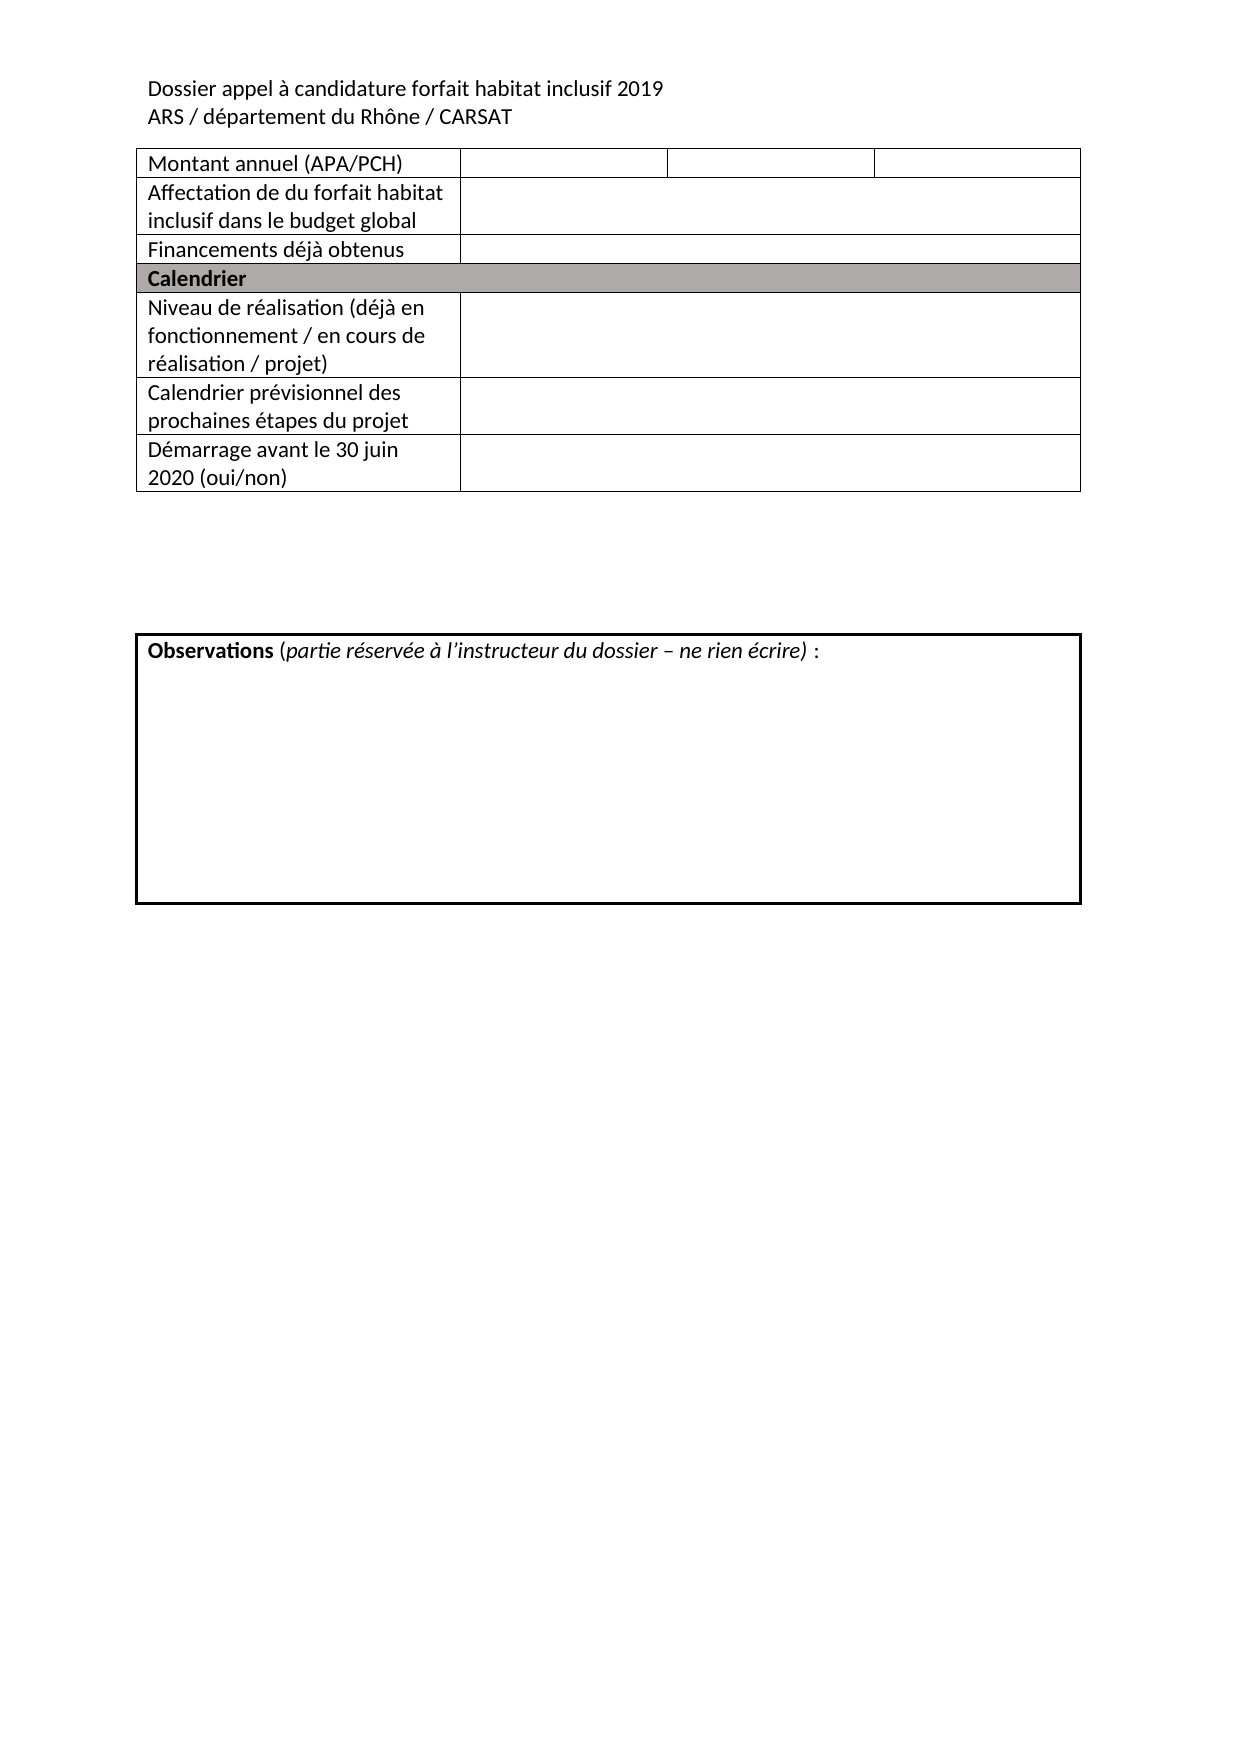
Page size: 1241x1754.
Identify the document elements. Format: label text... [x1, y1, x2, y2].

table_cell Montant annuel (APA/PCH) [137, 149, 460, 177]
table_cell [668, 149, 874, 177]
table_cell [875, 149, 1080, 177]
table_cell Financements déjà obtenus [137, 235, 460, 263]
table_cell [461, 235, 1080, 263]
table_cell [461, 293, 1080, 377]
table_cell Démarrage avant le 30 juin 2020 (oui/non) [137, 435, 460, 491]
table_cell [461, 178, 1080, 234]
table_cell Calendrier [137, 264, 1080, 292]
table_cell Niveau de réalisation (déjà en fonctionnement / en cours de réalisation / projet) [137, 293, 460, 377]
table_header Observations (partie réservée à l’instructeur du dossier – ne rien écrire) : [138, 636, 1079, 902]
table_cell [461, 149, 667, 177]
table_cell Affectation de du forfait habitat inclusif dans le budget global [137, 178, 460, 234]
table_cell Calendrier prévisionnel des prochaines étapes du projet [137, 378, 460, 434]
table_cell [461, 378, 1080, 434]
table_cell [461, 435, 1080, 491]
